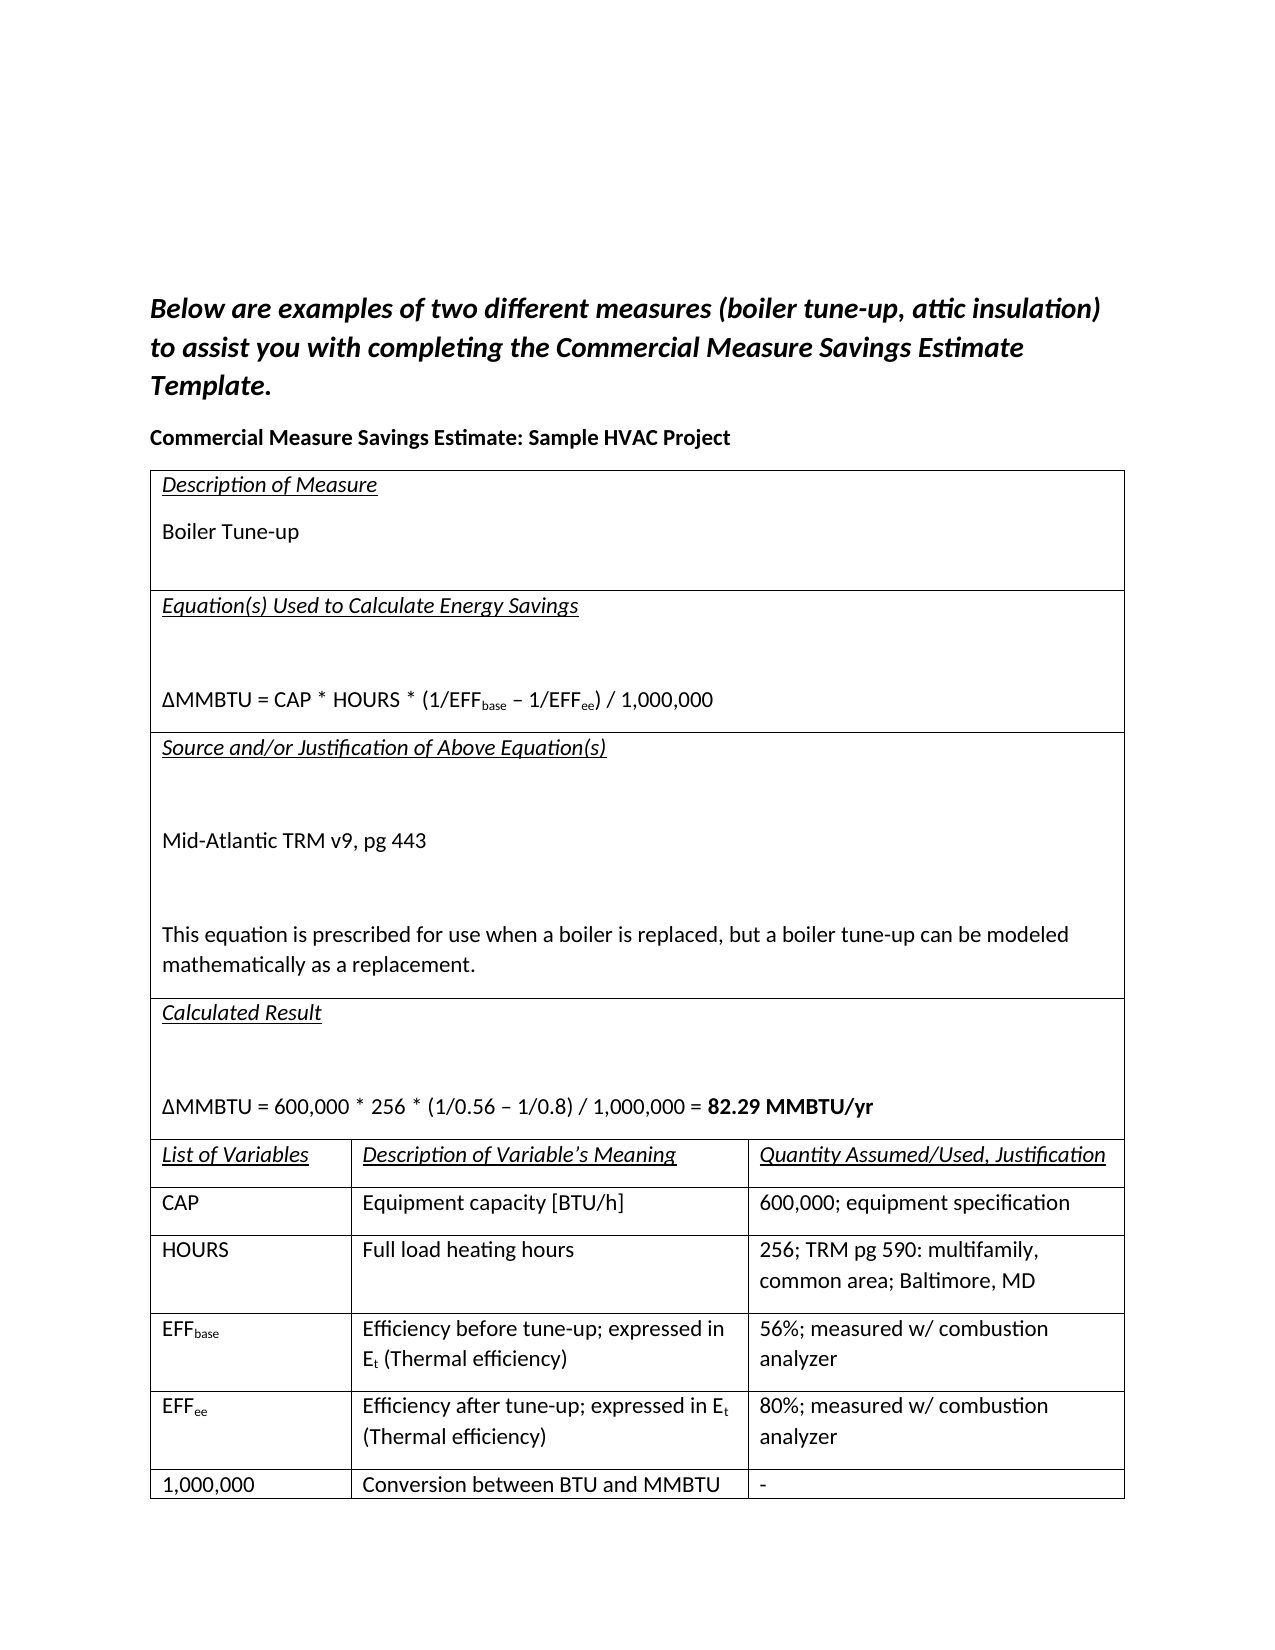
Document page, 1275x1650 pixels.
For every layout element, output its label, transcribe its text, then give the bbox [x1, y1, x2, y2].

text Below are examples of two different measures (boiler tune-up, attic insulation) to assist you with completing the Commercial Measure Savings Estimate Template. [150, 291, 1125, 403]
table_cell Description of Variable’s Meaning [352, 1140, 748, 1187]
table_cell - [749, 1470, 1124, 1498]
table_cell 80%; measured w/ combustion analyzer [749, 1392, 1124, 1469]
table_cell HOURS [151, 1236, 351, 1313]
text Commercial Measure Savings Estimate: Sample HVAC Project [150, 423, 1125, 451]
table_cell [352, 1470, 748, 1498]
table_cell Efficiency before tune-up; expressed in Et (Thermal efficiency) [352, 1314, 748, 1391]
table_cell CAP [151, 1188, 351, 1234]
table_cell Source and/or Justification of Above Equation(s) Mid-Atlantic TRM v9, pg 443 This equation is prescribed for use when a boiler is replaced, but a boiler tune-up can be modeled mathematically as a replacement. [151, 733, 1124, 997]
table_cell EFFbase [151, 1314, 351, 1391]
table_header Description of Measure Boiler Tune-up [151, 471, 1124, 590]
table_cell Calculated Result ΔMMBTU = 600,000 * 256 * (1/0.56 – 1/0.8) / 1,000,000 = 82.29 MMBTU/yr [151, 999, 1124, 1139]
table_cell Full load heating hours [352, 1236, 748, 1313]
table_cell List of Variables [151, 1140, 351, 1187]
table_cell EFFee [151, 1392, 351, 1469]
table_cell Equation(s) Used to Calculate Energy Savings ΔMMBTU = CAP * HOURS * (1/EFFbase – 1/EFFee) / 1,000,000 [151, 591, 1124, 732]
table_cell 600,000; equipment specification [749, 1188, 1124, 1234]
table_cell 56%; measured w/ combustion analyzer [749, 1314, 1124, 1391]
table_cell Quantity Assumed/Used, Justification [749, 1140, 1124, 1187]
table_cell 1,000,000 [151, 1470, 351, 1498]
table_cell 256; TRM pg 590: multifamily, common area; Baltimore, MD [749, 1236, 1124, 1313]
table_cell Equipment capacity [BTU/h] [352, 1188, 748, 1234]
table_cell Efficiency after tune-up; expressed in Et (Thermal efficiency) [352, 1392, 748, 1469]
